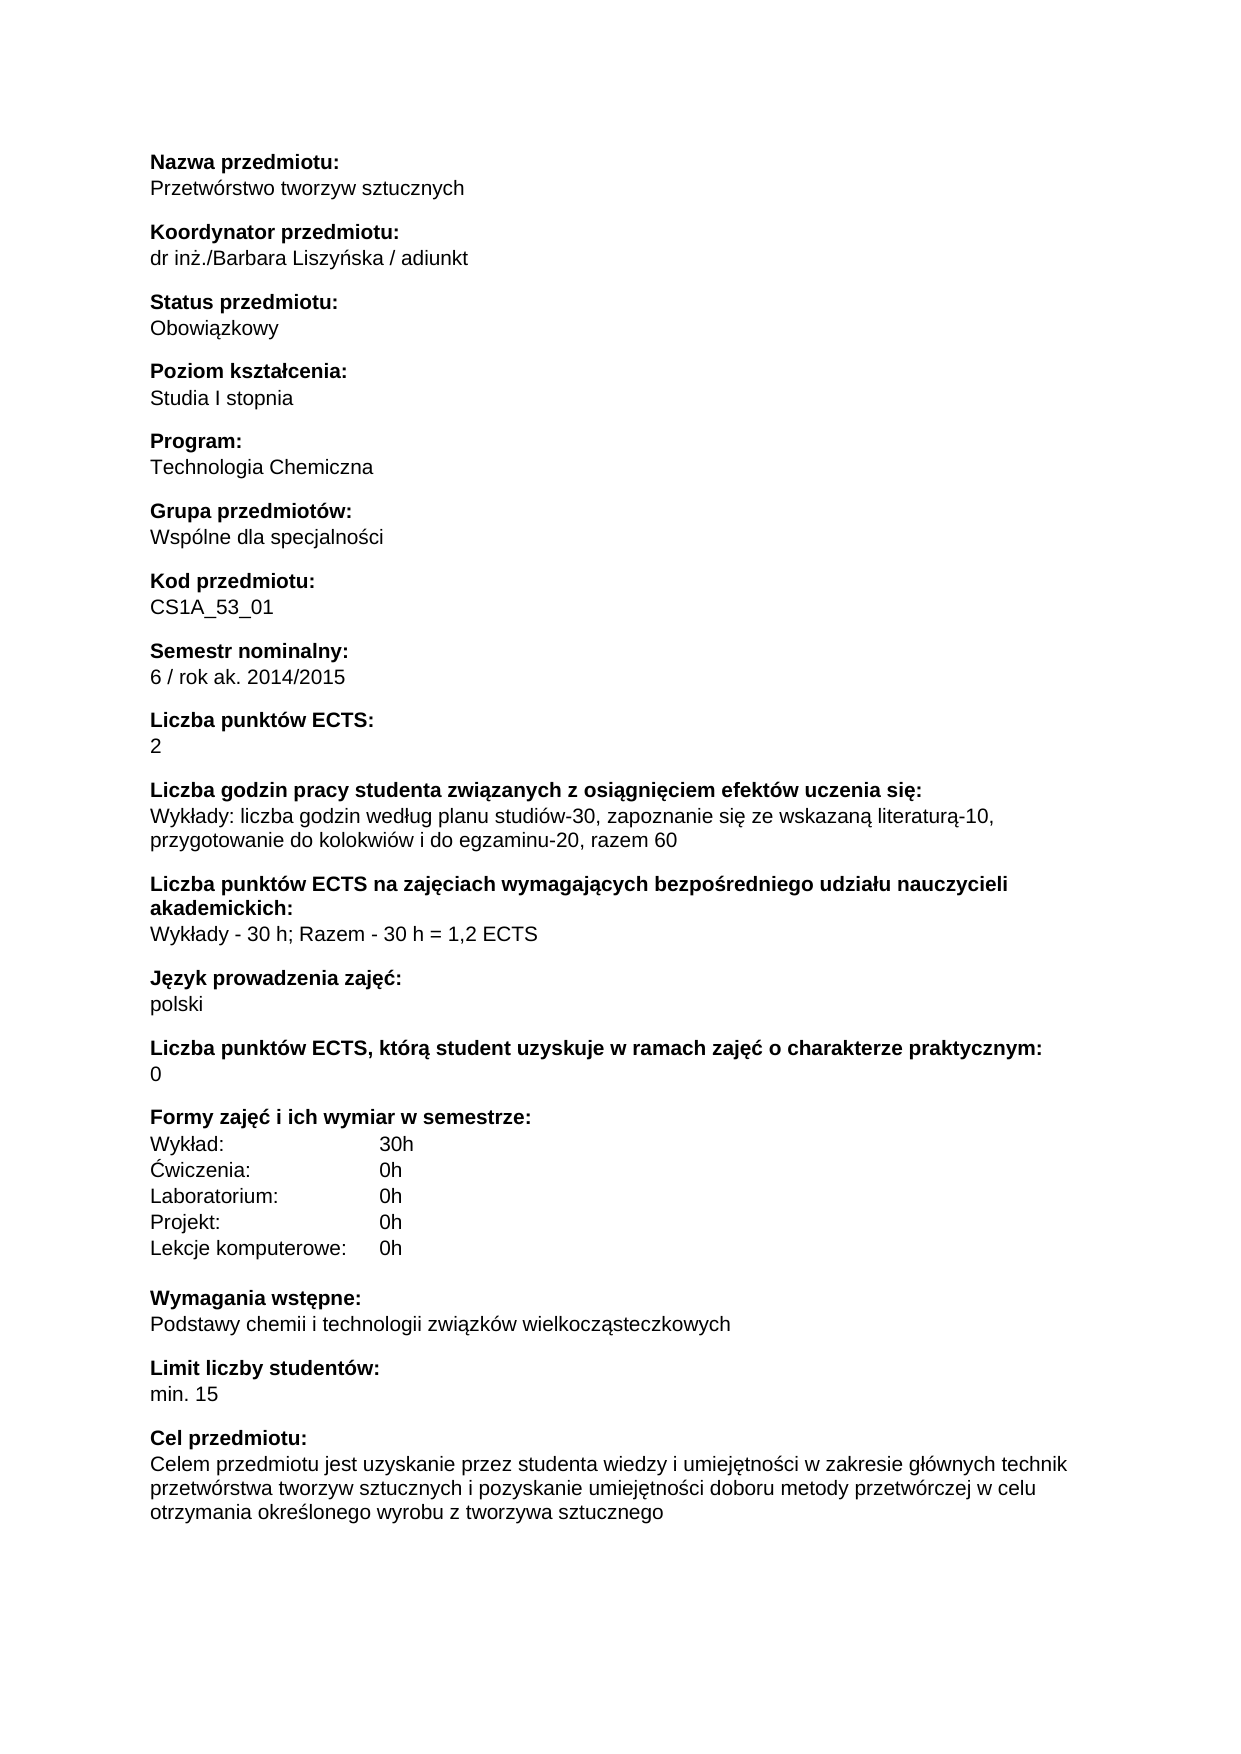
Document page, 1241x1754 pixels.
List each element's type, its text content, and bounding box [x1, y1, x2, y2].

text Kod przedmiotu: [150, 569, 1090, 593]
text Koordynator przedmiotu: [150, 220, 1090, 244]
text Status przedmiotu: [150, 289, 1090, 313]
text Wykłady: liczba godzin według planu studiów-30, zapoznanie się ze wskazaną literaturą-10, przygotowanie do kolokwiów i do egzaminu-20, razem 60 [150, 804, 1090, 852]
text 2 [150, 734, 1090, 758]
text Język prowadzenia zajęć: [150, 966, 1090, 989]
text Wspólne dla specjalności [150, 525, 1090, 549]
table_cell Ćwiczenia: [140, 1158, 367, 1182]
text Semestr nominalny: [150, 638, 1090, 662]
text CS1A_53_01 [150, 595, 1090, 619]
table_cell 0h [369, 1156, 597, 1182]
text Przetwórstwo tworzyw sztucznych [150, 176, 1090, 200]
table_cell Lekcje komputerowe: [140, 1236, 367, 1260]
text Obowiązkowy [150, 316, 1090, 339]
table_header 30h [369, 1132, 597, 1156]
text Liczba punktów ECTS: [150, 708, 1090, 732]
text 6 / rok ak. 2014/2015 [150, 664, 1090, 688]
table_cell 0h [369, 1234, 597, 1260]
text Liczba punktów ECTS na zajęciach wymagających bezpośredniego udziału nauczycieli akademickich: [150, 872, 1090, 920]
text polski [150, 992, 1090, 1016]
text Cel przedmiotu: [150, 1426, 1090, 1449]
text Nazwa przedmiotu: [150, 150, 1090, 174]
table_cell Laboratorium: [140, 1184, 367, 1208]
text 0 [150, 1061, 1090, 1085]
text Grupa przedmiotów: [150, 499, 1090, 523]
text Formy zajęć i ich wymiar w semestrze: [150, 1105, 1090, 1129]
text Limit liczby studentów: [150, 1356, 1090, 1380]
text Wymagania wstępne: [150, 1286, 1090, 1310]
table_header Wykład: [140, 1132, 367, 1156]
text Studia I stopnia [150, 385, 1090, 409]
table_cell Projekt: [140, 1210, 367, 1234]
text Liczba punktów ECTS, którą student uzyskuje w ramach zajęć o charakterze praktycznym: [150, 1035, 1090, 1059]
text Liczba godzin pracy studenta związanych z osiągnięciem efektów uczenia się: [150, 778, 1090, 802]
text dr inż./Barbara Liszyńska / adiunkt [150, 246, 1090, 270]
text Poziom kształcenia: [150, 359, 1090, 383]
text Celem przedmiotu jest uzyskanie przez studenta wiedzy i umiejętności w zakresie głównych technik przetwórstwa tworzyw sztucznych i pozyskanie umiejętności doboru metody przetwórczej w celu otrzymania określonego wyrobu z tworzywa sztucznego [150, 1452, 1090, 1523]
table_cell 0h [369, 1182, 597, 1208]
text Program: [150, 429, 1090, 453]
text Technologia Chemiczna [150, 455, 1090, 479]
table_cell 0h [369, 1208, 597, 1234]
text Podstawy chemii i technologii związków wielkocząsteczkowych [150, 1312, 1090, 1336]
text min. 15 [150, 1382, 1090, 1406]
text Wykłady - 30 h; Razem - 30 h = 1,2 ECTS [150, 922, 1090, 946]
